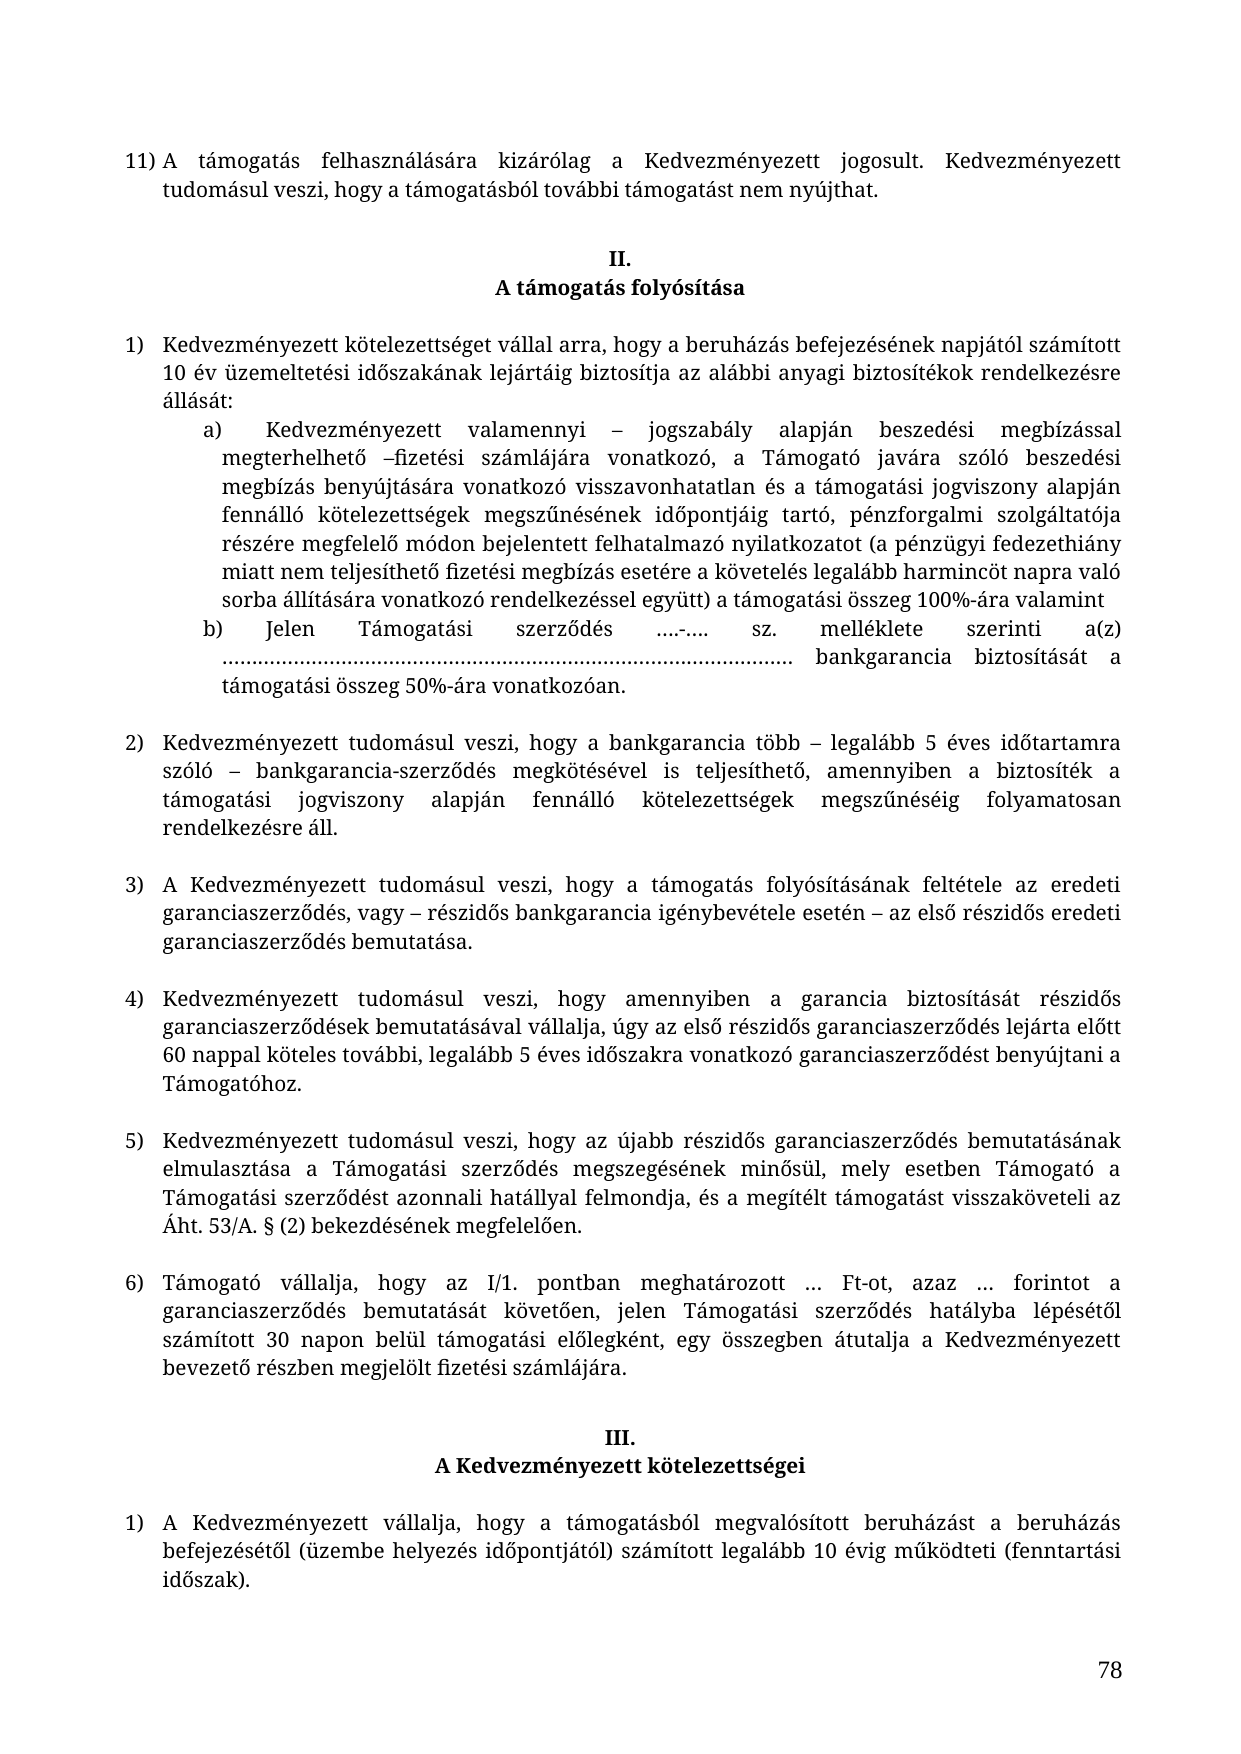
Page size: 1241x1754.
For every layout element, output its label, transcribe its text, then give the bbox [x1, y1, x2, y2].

list A Kedvezményezett vállalja, hogy a támogatásból megvalósított beruházást a beruházás befejezésétől (üzembe helyezés időpontjától) számított legalább 10 évig működteti (fenntartási időszak). [125, 1508, 1122, 1593]
list Kedvezményezett tudomásul veszi, hogy az újabb részidős garanciaszerződés bemutatásának elmulasztása a Támogatási szerződés megszegésének minősül, mely esetben Támogató a Támogatási szerződést azonnali hatállyal felmondja, és a megítélt támogatást visszaköveteli az Áht. 53/A. § (2) bekezdésének megfelelően. [125, 1126, 1122, 1240]
text II. [118, 244, 1122, 273]
list Kedvezményezett tudomásul veszi, hogy a bankgarancia több – legalább 5 éves időtartamra szóló – bankgarancia-szerződés megkötésével is teljesíthető, amennyiben a biztosíték a támogatási jogviszony alapján fennálló kötelezettségek megszűnéséig folyamatosan rendelkezésre áll. [125, 728, 1122, 842]
list Támogató vállalja, hogy az I/1. pontban meghatározott … Ft-ot, azaz … forintot a garanciaszerződés bemutatását követően, jelen Támogatási szerződés hatályba lépésétől számított 30 napon belül támogatási előlegként, egy összegben átutalja a Kedvezményezett bevezető részben megjelölt fizetési számlájára. [125, 1268, 1122, 1382]
list Kedvezményezett tudomásul veszi, hogy amennyiben a garancia biztosítását részidős garanciaszerződések bemutatásával vállalja, úgy az első részidős garanciaszerződés lejárta előtt 60 nappal köteles további, legalább 5 éves időszakra vonatkozó garanciaszerződést benyújtani a Támogatóhoz. [125, 984, 1122, 1097]
list Kedvezményezett kötelezettséget vállal arra, hogy a beruházás befejezésének napjától számított 10 év üzemeltetési időszakának lejártáig biztosítja az alábbi anyagi biztosítékok rendelkezésre állását: [125, 330, 1122, 415]
list A támogatás felhasználására kizárólag a Kedvezményezett jogosult. Kedvezményezett tudomásul veszi, hogy a támogatásból további támogatást nem nyújthat. [125, 147, 1122, 203]
list Jelen Támogatási szerződés ….-…. sz. melléklete szerinti a(z)…………………………………………………………………………………… bankgarancia biztosítását a támogatási összeg 50%-ára vonatkozóan. [203, 614, 1122, 699]
list A Kedvezményezett tudomásul veszi, hogy a támogatás folyósításának feltétele az eredeti garanciaszerződés, vagy – részidős bankgarancia igénybevétele esetén – az első részidős eredeti garanciaszerződés bemutatása. [125, 870, 1122, 955]
text A Kedvezményezett kötelezettségei [118, 1451, 1122, 1480]
text III. [118, 1423, 1122, 1451]
text A támogatás folyósítása [118, 273, 1122, 301]
list Kedvezményezett valamennyi – jogszabály alapján beszedési megbízással megterhelhető –fizetési számlájára vonatkozó, a Támogató javára szóló beszedési megbízás benyújtására vonatkozó visszavonhatatlan és a támogatási jogviszony alapján fennálló kötelezettségek megszűnésének időpontjáig tartó, pénzforgalmi szolgáltatója részére megfelelő módon bejelentett felhatalmazó nyilatkozatot (a pénzügyi fedezethiány miatt nem teljesíthető fizetési megbízás esetére a követelés legalább harmincöt napra való sorba állítására vonatkozó rendelkezéssel együtt) a támogatási összeg 100%-ára valamint [203, 415, 1122, 614]
